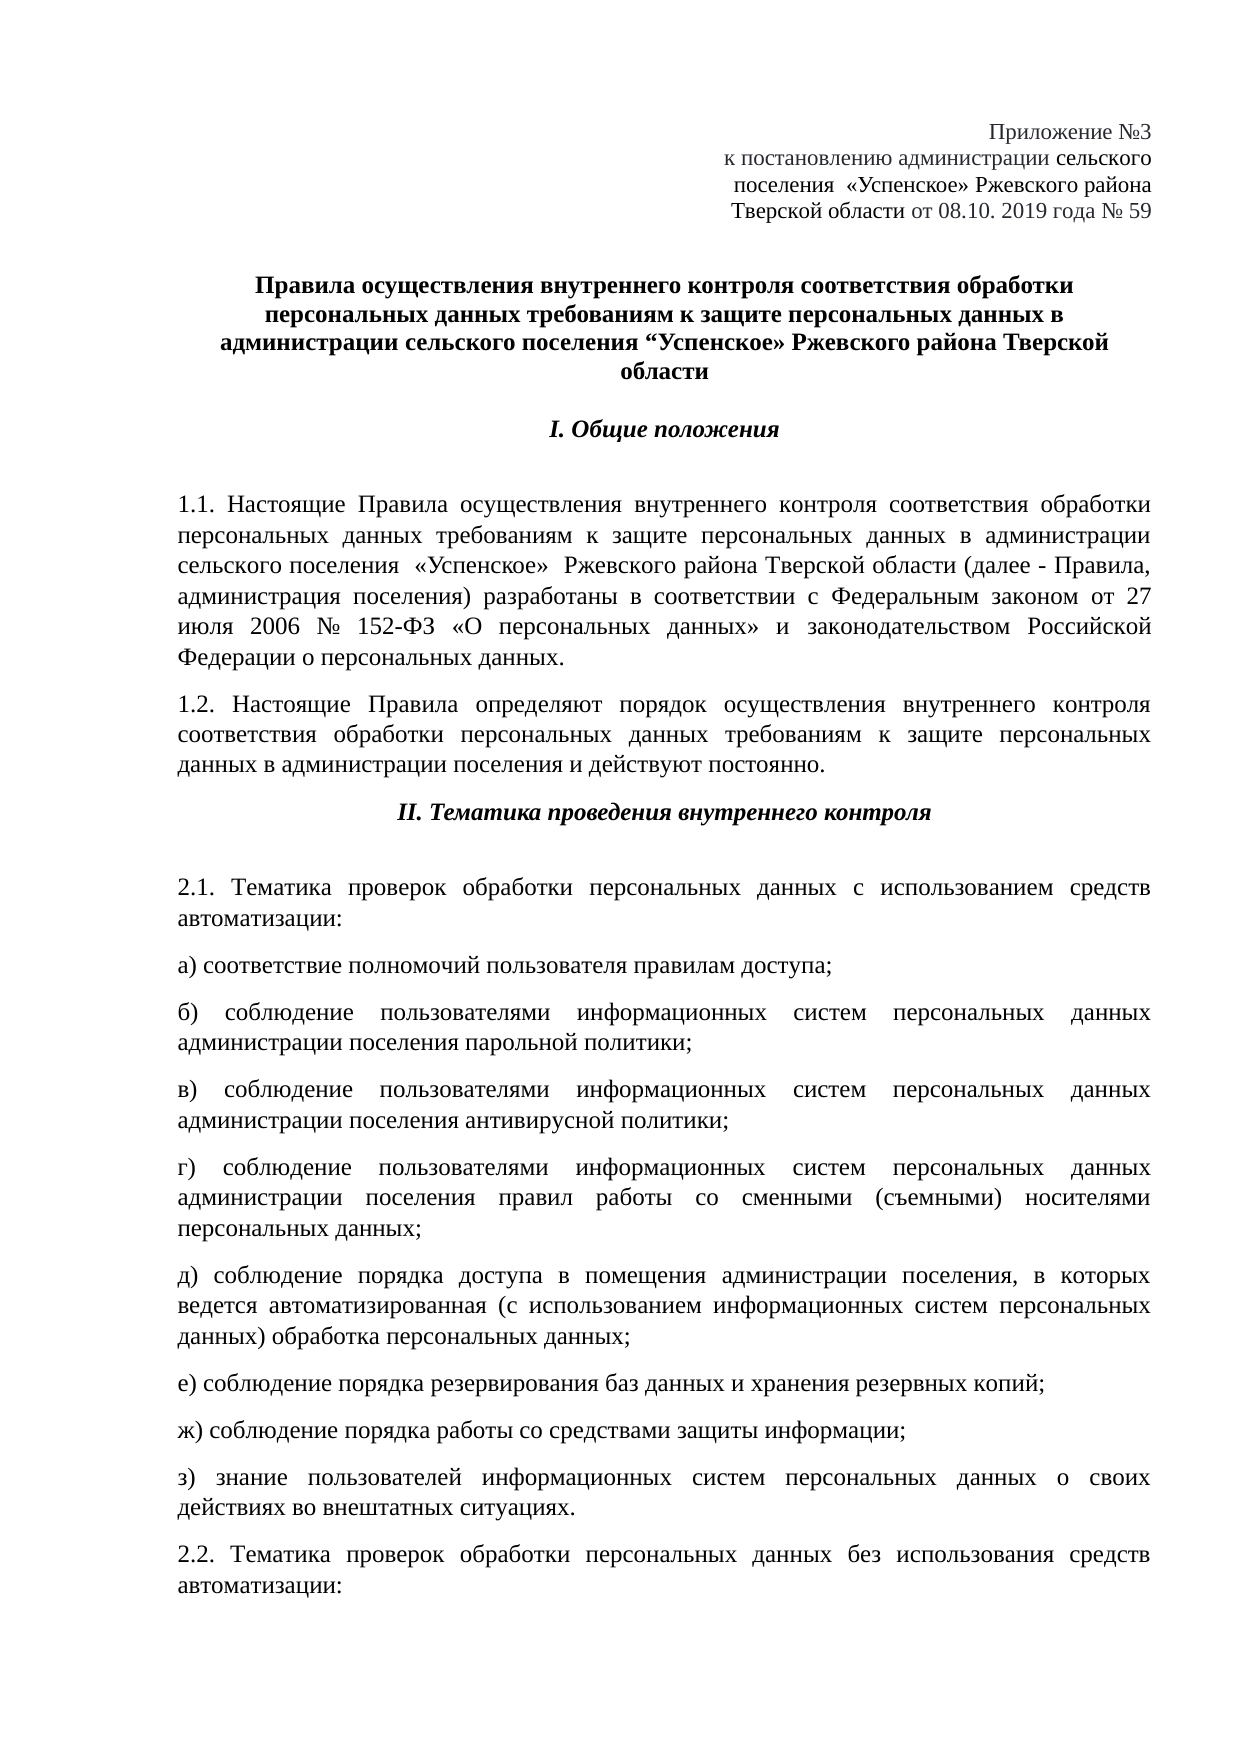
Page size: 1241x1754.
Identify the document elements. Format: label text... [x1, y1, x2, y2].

text 1.2. Настоящие Правила определяют порядок осуществления внутреннего контроля соответствия обработки персональных данных требованиям к защите персональных данных в администрации поселения и действуют постоянно. [177, 689, 1152, 778]
text Тверской области от 08.10. 2019 года № 59 [177, 197, 1152, 223]
subtitle Правила осуществления внутреннего контроля соответствия обработки персональных данных требованиям к защите персональных данных в администрации сельского поселения “Успенское» Ржевского района Тверской области [177, 270, 1152, 385]
text д) соблюдение порядка доступа в помещения администрации поселения, в которых ведется автоматизированная (с использованием информационных систем персональных данных) обработка персональных данных; [177, 1260, 1152, 1349]
text а) соответствие полномочий пользователя правилам доступа; [177, 950, 1152, 979]
text б) соблюдение пользователями информационных систем персональных данных администрации поселения парольной политики; [177, 997, 1152, 1056]
subtitle I. Общие положения [177, 414, 1152, 442]
text к постановлению администрации сельского [177, 144, 1152, 171]
text в) соблюдение пользователями информационных систем персональных данных администрации поселения антивирусной политики; [177, 1074, 1152, 1134]
text е) соблюдение порядка резервирования баз данных и хранения резервных копий; [177, 1368, 1152, 1397]
text ж) соблюдение порядка работы со средствами защиты информации; [177, 1415, 1152, 1444]
text поселения «Успенское» Ржевского района [177, 171, 1152, 197]
text г) соблюдение пользователями информационных систем персональных данных администрации поселения правил работы со сменными (съемными) носителями персональных данных; [177, 1152, 1152, 1242]
text 1.1. Настоящие Правила осуществления внутреннего контроля соответствия обработки персональных данных требованиям к защите персональных данных в администрации сельского поселения «Успенское» Ржевского района Тверской области (далее - Правила, администрация поселения) разработаны в соответствии с Федеральным законом от 27 июля 2006 № 152-ФЗ «О персональных данных» и законодательством Российской Федерации о персональных данных. [177, 489, 1152, 670]
text 2.2. Тематика проверок обработки персональных данных без использования средств автоматизации: [177, 1539, 1152, 1599]
subtitle II. Тематика проведения внутреннего контроля [177, 797, 1152, 825]
text з) знание пользователей информационных систем персональных данных о своих действиях во внештатных ситуациях. [177, 1462, 1152, 1521]
text 2.1. Тематика проверок обработки персональных данных с использованием средств автоматизации: [177, 872, 1152, 932]
text Приложение №3 [177, 118, 1152, 144]
